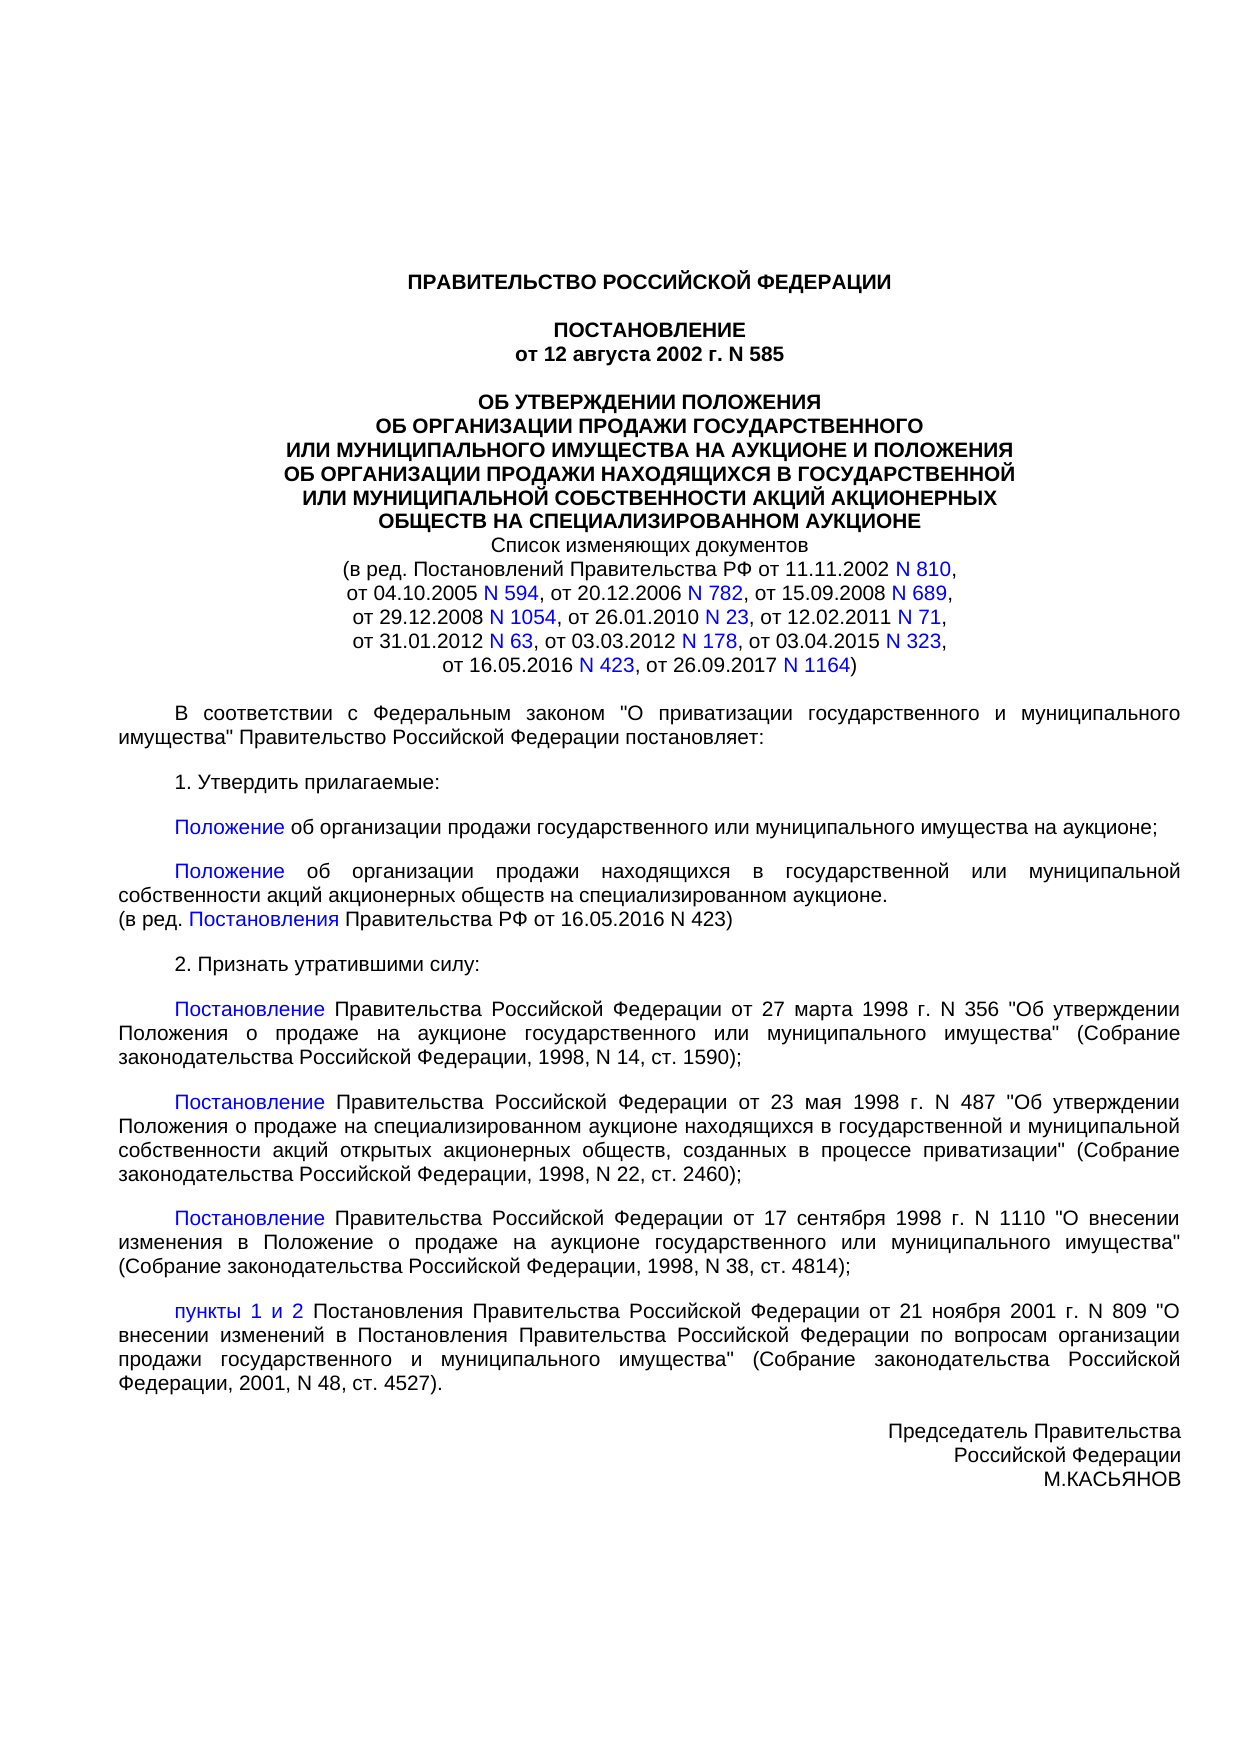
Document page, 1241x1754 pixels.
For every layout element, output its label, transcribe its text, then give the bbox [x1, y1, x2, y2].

text (в ред. Постановлений Правительства РФ от 11.11.2002 N 810, [118, 557, 1181, 581]
text Список изменяющих документов [118, 533, 1181, 557]
text М.КАСЬЯНОВ [118, 1467, 1181, 1491]
text ИЛИ МУНИЦИПАЛЬНОГО ИМУЩЕСТВА НА АУКЦИОНЕ И ПОЛОЖЕНИЯ [118, 437, 1181, 461]
text ПРАВИТЕЛЬСТВО РОССИЙСКОЙ ФЕДЕРАЦИИ [118, 270, 1181, 294]
text Постановление Правительства Российской Федерации от 27 марта 1998 г. N 356 "Об утверждении Положения о продаже на аукционе государственного или муниципального имущества" (Собрание законодательства Российской Федерации, 1998, N 14, ст. 1590); [118, 997, 1181, 1069]
text пункты 1 и 2 Постановления Правительства Российской Федерации от 21 ноября 2001 г. N 809 "О внесении изменений в Постановления Правительства Российской Федерации по вопросам организации продажи государственного и муниципального имущества" (Собрание законодательства Российской Федерации, 2001, N 48, ст. 4527). [118, 1299, 1181, 1395]
text от 16.05.2016 N 423, от 26.09.2017 N 1164) [118, 653, 1181, 677]
text (в ред. Постановления Правительства РФ от 16.05.2016 N 423) [118, 907, 1181, 931]
text ОБ ОРГАНИЗАЦИИ ПРОДАЖИ ГОСУДАРСТВЕННОГО [118, 413, 1181, 437]
text ОБ ОРГАНИЗАЦИИ ПРОДАЖИ НАХОДЯЩИХСЯ В ГОСУДАРСТВЕННОЙ [118, 461, 1181, 485]
text Положение об организации продажи находящихся в государственной или муниципальной собственности акций акционерных обществ на специализированном аукционе. [118, 859, 1181, 907]
text В соответствии с Федеральным законом "О приватизации государственного и муниципального имущества" Правительство Российской Федерации постановляет: [118, 701, 1181, 749]
text от 12 августа 2002 г. N 585 [118, 342, 1181, 366]
text ОБ УТВЕРЖДЕНИИ ПОЛОЖЕНИЯ [118, 389, 1181, 413]
text ПОСТАНОВЛЕНИЕ [118, 318, 1181, 342]
text ИЛИ МУНИЦИПАЛЬНОЙ СОБСТВЕННОСТИ АКЦИЙ АКЦИОНЕРНЫХ [118, 485, 1181, 509]
text Российской Федерации [118, 1443, 1181, 1467]
text Положение об организации продажи государственного или муниципального имущества на аукционе; [118, 814, 1181, 838]
text Постановление Правительства Российской Федерации от 17 сентября 1998 г. N 1110 "О внесении изменения в Положение о продаже на аукционе государственного или муниципального имущества" (Собрание законодательства Российской Федерации, 1998, N 38, ст. 4814); [118, 1206, 1181, 1278]
text Постановление Правительства Российской Федерации от 23 мая 1998 г. N 487 "Об утверждении Положения о продаже на специализированном аукционе находящихся в государственной и муниципальной собственности акций открытых акционерных обществ, созданных в процессе приватизации" (Собрание законодательства Российской Федерации, 1998, N 22, ст. 2460); [118, 1089, 1181, 1185]
text 1. Утвердить прилагаемые: [118, 770, 1181, 794]
text от 04.10.2005 N 594, от 20.12.2006 N 782, от 15.09.2008 N 689, [118, 581, 1181, 605]
text от 29.12.2008 N 1054, от 26.01.2010 N 23, от 12.02.2011 N 71, [118, 605, 1181, 629]
text Председатель Правительства [118, 1419, 1181, 1443]
text от 31.01.2012 N 63, от 03.03.2012 N 178, от 03.04.2015 N 323, [118, 629, 1181, 653]
text ОБЩЕСТВ НА СПЕЦИАЛИЗИРОВАННОМ АУКЦИОНЕ [118, 509, 1181, 533]
text 2. Признать утратившими силу: [118, 952, 1181, 976]
